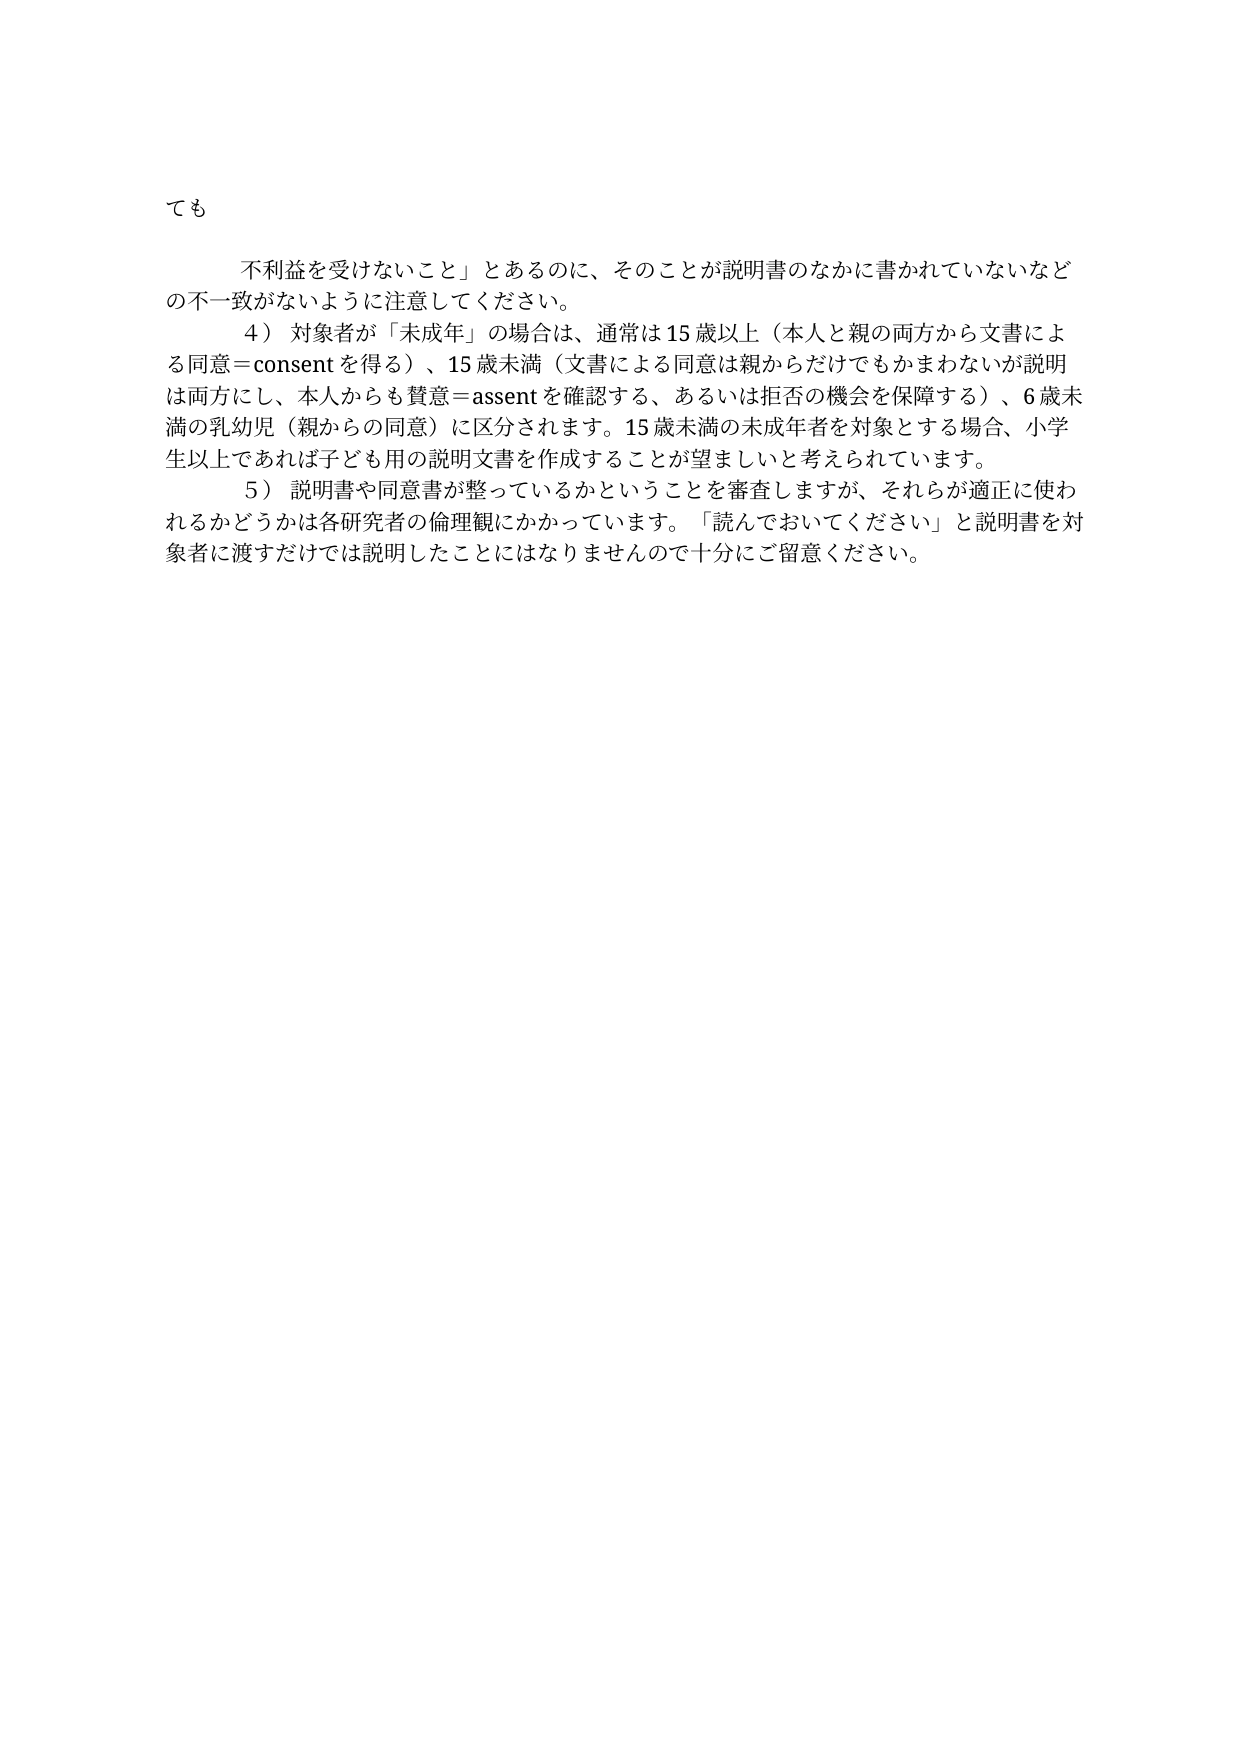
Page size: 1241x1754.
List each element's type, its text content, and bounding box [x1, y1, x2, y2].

list ４） 対象者が「未成年」の場合は、通常は15歳以上（本人と親の両方から文書による同意＝consentを得る）、15歳未満（文書による同意は親からだけでもかまわないが説明は両方にし、本人からも賛意＝assentを確認する、あるいは拒否の機会を保障する）、6歳未満の乳幼児（親からの同意）に区分されます。15歳未満の未成年者を対象とする場合、小学生以上であれば子ども用の説明文書を作成することが望ましいと考えられています。 [166, 316, 1085, 473]
list 不利益を受けないこと」とあるのに、そのことが説明書のなかに書かれていないなどの不一致がないように注意してください。 [166, 253, 1085, 316]
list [166, 192, 1085, 223]
list ５） 説明書や同意書が整っているかということを審査しますが、それらが適正に使われるかどうかは各研究者の倫理観にかかっています。「読んでおいてください」と説明書を対象者に渡すだけでは説明したことにはなりませんので十分にご留意ください。 [166, 473, 1085, 568]
